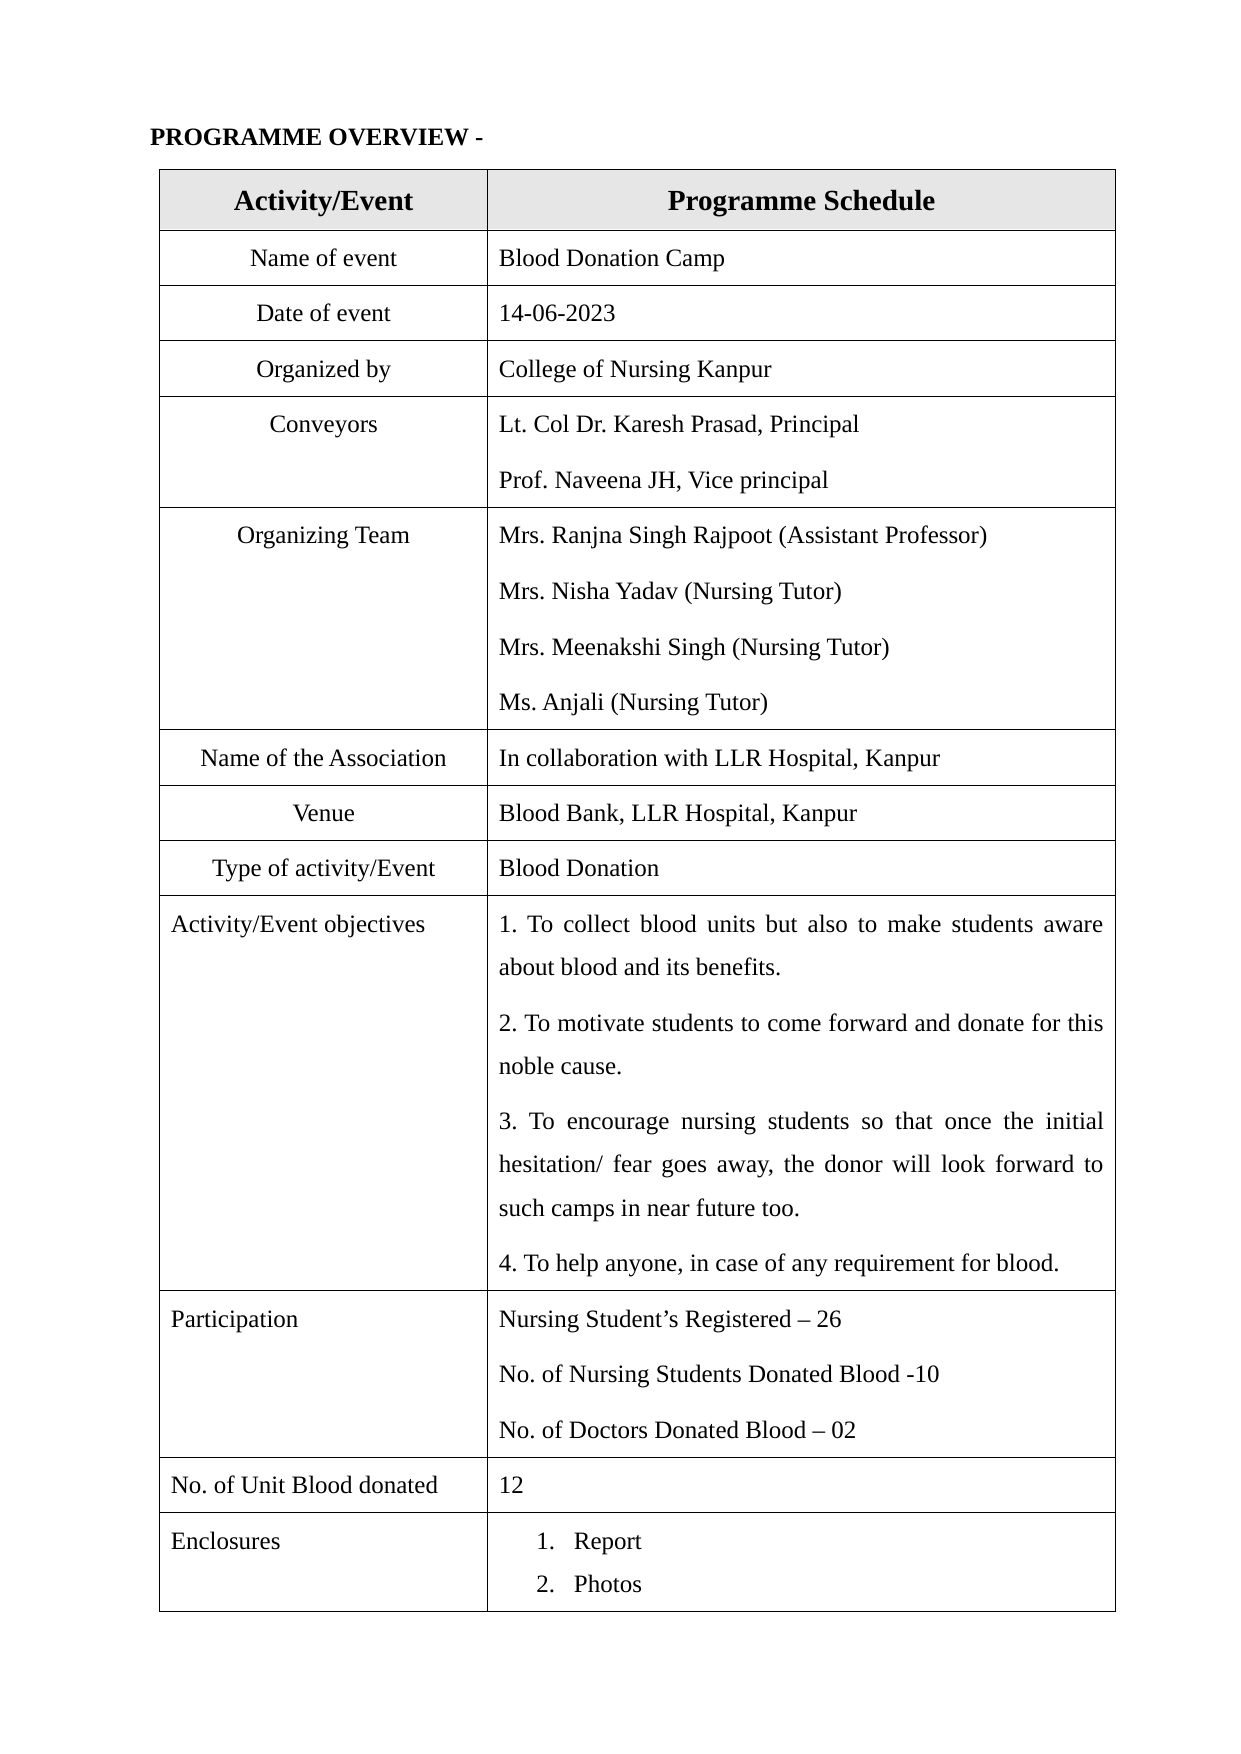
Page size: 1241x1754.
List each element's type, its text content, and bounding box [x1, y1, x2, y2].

table_cell Organizing Team [160, 508, 487, 729]
table_cell 12 [488, 1458, 1115, 1512]
table_cell Conveyors [160, 397, 487, 507]
table_cell Name of the Association [160, 730, 487, 784]
table_cell 1. To collect blood units but also to make students aware about blood and its benefits. 2. To motivate students to come forward and donate for this noble cause. 3. To encourage nursing students so that once the initial hesitation/ fear goes away, the donor will look forward to such camps in near future too. 4. To help anyone, in case of any requirement for blood. [488, 896, 1115, 1290]
table_cell Name of event [160, 231, 487, 285]
table_cell Date of event [160, 286, 487, 340]
table_cell Blood Bank, LLR Hospital, Kanpur [488, 786, 1115, 840]
table_cell Enclosures [160, 1513, 487, 1611]
table_cell Blood Donation Camp [488, 231, 1115, 285]
table_cell Nursing Student’s Registered – 26 No. of Nursing Students Donated Blood -10 No. of Doctors Donated Blood – 02 [488, 1291, 1115, 1457]
table_cell In collaboration with LLR Hospital, Kanpur [488, 730, 1115, 784]
table_cell Participation [160, 1291, 487, 1457]
text PROGRAMME OVERVIEW - [150, 122, 1090, 150]
table_cell Venue [160, 786, 487, 840]
table_cell Organized by [160, 341, 487, 396]
table_header Programme Schedule [488, 170, 1115, 229]
table_cell Lt. Col Dr. Karesh Prasad, Principal Prof. Naveena JH, Vice principal [488, 397, 1115, 507]
table_cell 14-06-2023 [488, 286, 1115, 340]
table_cell No. of Unit Blood donated [160, 1458, 487, 1512]
table_cell College of Nursing Kanpur [488, 341, 1115, 396]
table_cell Report Photos [488, 1513, 1115, 1611]
table_cell Mrs. Ranjna Singh Rajpoot (Assistant Professor) Mrs. Nisha Yadav (Nursing Tutor) Mrs. Meenakshi Singh (Nursing Tutor) Ms. Anjali (Nursing Tutor) [488, 508, 1115, 729]
table_cell Activity/Event objectives [160, 896, 487, 1290]
table_cell Blood Donation [488, 841, 1115, 895]
table_header Activity/Event [160, 170, 487, 229]
table_cell Type of activity/Event [160, 841, 487, 895]
